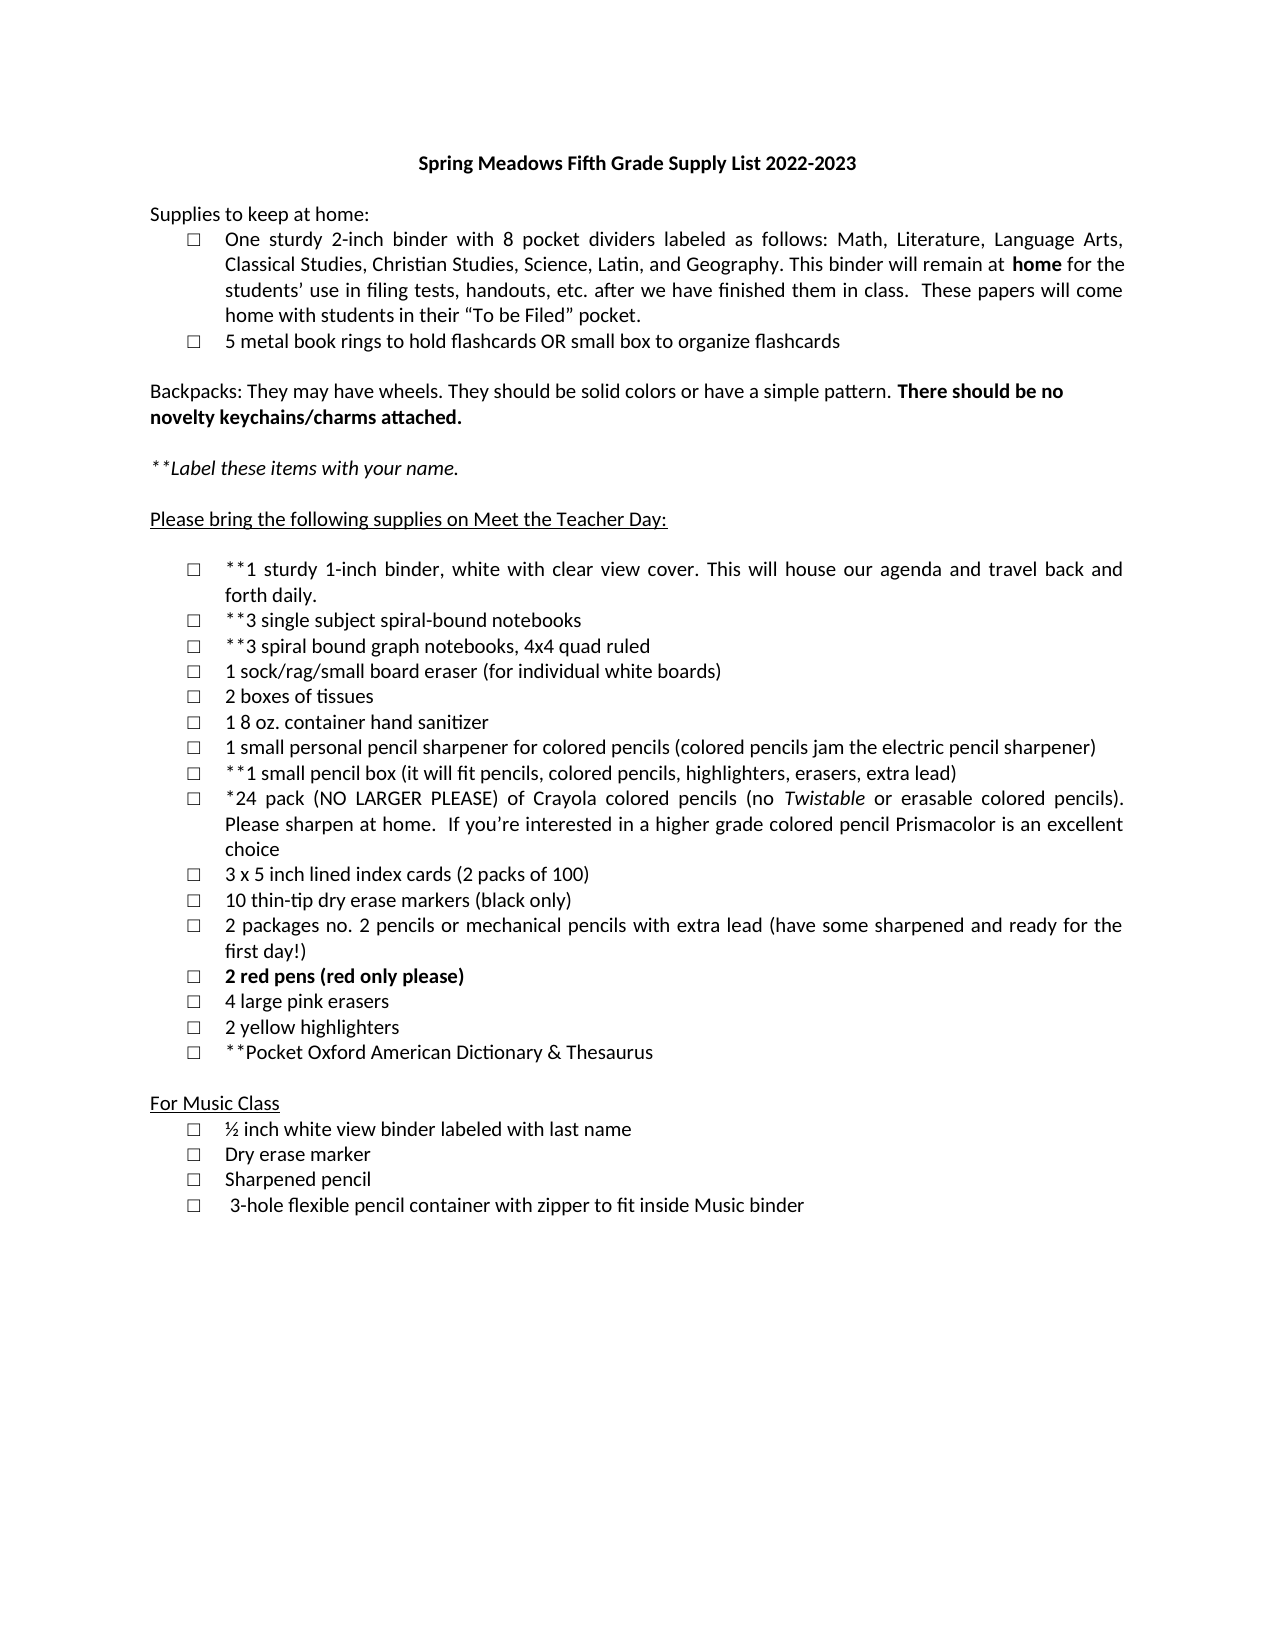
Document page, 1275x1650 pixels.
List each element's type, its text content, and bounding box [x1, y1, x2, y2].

list 3 x 5 inch lined index cards (2 packs of 100) [187, 862, 1125, 887]
list 2 red pens (red only please) [187, 963, 1125, 989]
list 1 sock/rag/small board eraser (for individual white boards) [187, 658, 1125, 684]
list One sturdy 2-inch binder with 8 pocket dividers labeled as follows: Math, Literature, Language Arts, Classical Studies, Christian Studies, Science, Latin, and Geography. This binder will remain at home for the students’ use in filing tests, handouts, etc. after we have finished them in class. These papers will come home with students in their “To be Filed” pocket. [187, 226, 1125, 328]
list 2 boxes of tissues [187, 684, 1125, 709]
text For Music Class [150, 1090, 1125, 1116]
list **3 spiral bound graph notebooks, 4x4 quad ruled [187, 633, 1125, 658]
list 4 large pink erasers [187, 989, 1125, 1014]
list **1 small pencil box (it will fit pencils, colored pencils, highlighters, erasers, extra lead) [187, 760, 1125, 785]
text **Label these items with your name. [150, 455, 1125, 480]
list **1 sturdy 1-inch binder, white with clear view cover. This will house our agenda and travel back and forth daily. [187, 557, 1125, 607]
list 1 small personal pencil sharpener for colored pencils (colored pencils jam the electric pencil sharpener) [187, 734, 1125, 760]
list 2 packages no. 2 pencils or mechanical pencils with extra lead (have some sharpened and ready for the first day!) [187, 912, 1125, 963]
list **Pocket Oxford American Dictionary & Thesaurus [187, 1039, 1125, 1065]
list 1 8 oz. container hand sanitizer [187, 709, 1125, 734]
list 2 yellow highlighters [187, 1014, 1125, 1039]
text Backpacks: They may have wheels. They should be solid colors or have a simple pattern. There should be no novelty keychains/charms attached. [150, 379, 1125, 429]
list **3 single subject spiral-bound notebooks [187, 607, 1125, 633]
list Sharpened pencil [187, 1167, 1125, 1192]
list Dry erase marker [187, 1141, 1125, 1167]
text Please bring the following supplies on Meet the Teacher Day: [150, 506, 1125, 531]
list 3-hole flexible pencil container with zipper to fit inside Music binder [187, 1192, 1125, 1217]
list 10 thin-tip dry erase markers (black only) [187, 887, 1125, 912]
list 5 metal book rings to hold flashcards OR small box to organize flashcards [187, 328, 1125, 353]
list *24 pack (NO LARGER PLEASE) of Crayola colored pencils (no Twistable or erasable colored pencils). Please sharpen at home. If you’re interested in a higher grade colored pencil Prismacolor is an excellent choice [187, 785, 1125, 862]
text Supplies to keep at home: [150, 201, 1125, 226]
list ½ inch white view binder labeled with last name [187, 1116, 1125, 1141]
text Spring Meadows Fifth Grade Supply List 2022-2023 [150, 150, 1125, 175]
